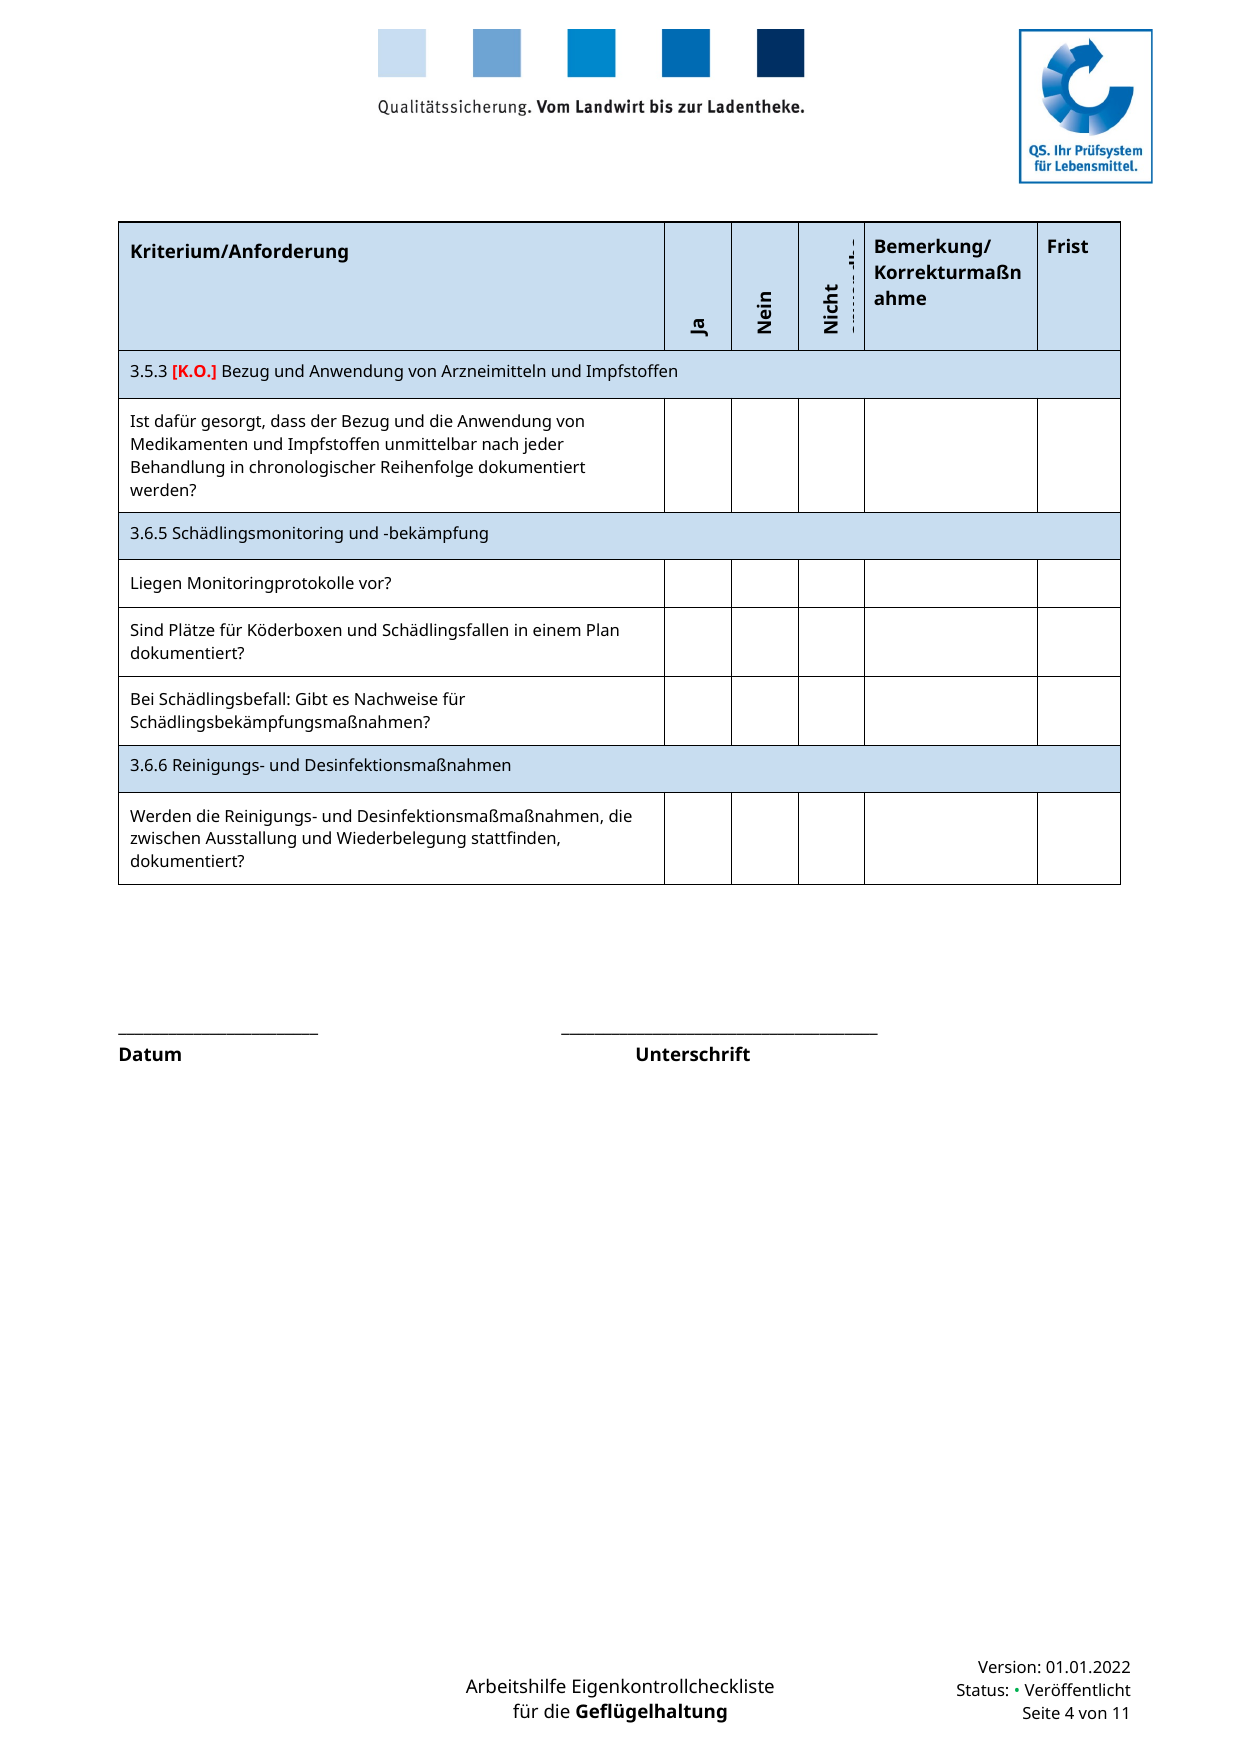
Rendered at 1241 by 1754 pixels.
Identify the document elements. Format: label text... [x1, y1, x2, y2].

table_cell [799, 608, 864, 676]
table_cell [732, 399, 798, 512]
table_header Nicht anwendbar [799, 223, 864, 350]
table_header Kriterium/Anforderung [119, 223, 664, 350]
table_cell [665, 608, 731, 676]
picture [378, 29, 1153, 184]
table_cell Bei Schädlingsbefall: Gibt es Nachweise für Schädlingsbekämpfungsmaßnahmen? [119, 677, 664, 744]
table_cell 3.6.6 Reinigungs- und Desinfektionsmaßnahmen [119, 746, 1120, 792]
text ________________________ ______________________________________ [118, 1012, 1122, 1038]
table_cell [732, 608, 798, 676]
text Datum Unterschrift [118, 1038, 1122, 1067]
table_cell Sind Plätze für Köderboxen und Schädlingsfallen in einem Plan dokumentiert? [119, 608, 664, 676]
table_cell [665, 560, 731, 607]
table_header Nein [732, 223, 798, 350]
table_cell [865, 560, 1037, 607]
table_cell [665, 399, 731, 512]
table_cell Ist dafür gesorgt, dass der Bezug und die Anwendung von Medikamenten und Impfstoffen unmittelbar nach jeder Behandlung in chronologischer Reihenfolge dokumentiert werden? [119, 399, 664, 512]
table_cell 3.6.5 Schädlingsmonitoring und -bekämpfung [119, 513, 1120, 559]
table_cell [1038, 399, 1120, 512]
table_header Bemerkung/ Korrekturmaßnahme [865, 223, 1037, 350]
table_cell [732, 560, 798, 607]
table_cell [865, 399, 1037, 512]
table_header Frist [1038, 223, 1120, 350]
table_cell [732, 677, 798, 744]
table_cell [1038, 608, 1120, 676]
table_cell [1038, 793, 1120, 883]
table_cell [799, 560, 864, 607]
table_cell [799, 677, 864, 744]
table_cell [665, 677, 731, 744]
table_cell [799, 399, 864, 512]
table_cell Liegen Monitoringprotokolle vor? [119, 560, 664, 607]
table_cell [1038, 560, 1120, 607]
table_cell [799, 793, 864, 883]
table_cell 3.5.3 [K.O.] Bezug und Anwendung von Arzneimitteln und Impfstoffen [119, 351, 1120, 398]
table_cell [865, 793, 1037, 883]
table_cell [1038, 677, 1120, 744]
table_cell [865, 608, 1037, 676]
table_cell [865, 677, 1037, 744]
table_cell [665, 793, 731, 883]
table_header Ja [665, 223, 731, 350]
table_cell [732, 793, 798, 883]
table_cell Werden die Reinigungs- und Desinfektionsmaßmaßnahmen, die zwischen Ausstallung und Wiederbelegung stattfinden, dokumentiert? [119, 793, 664, 883]
